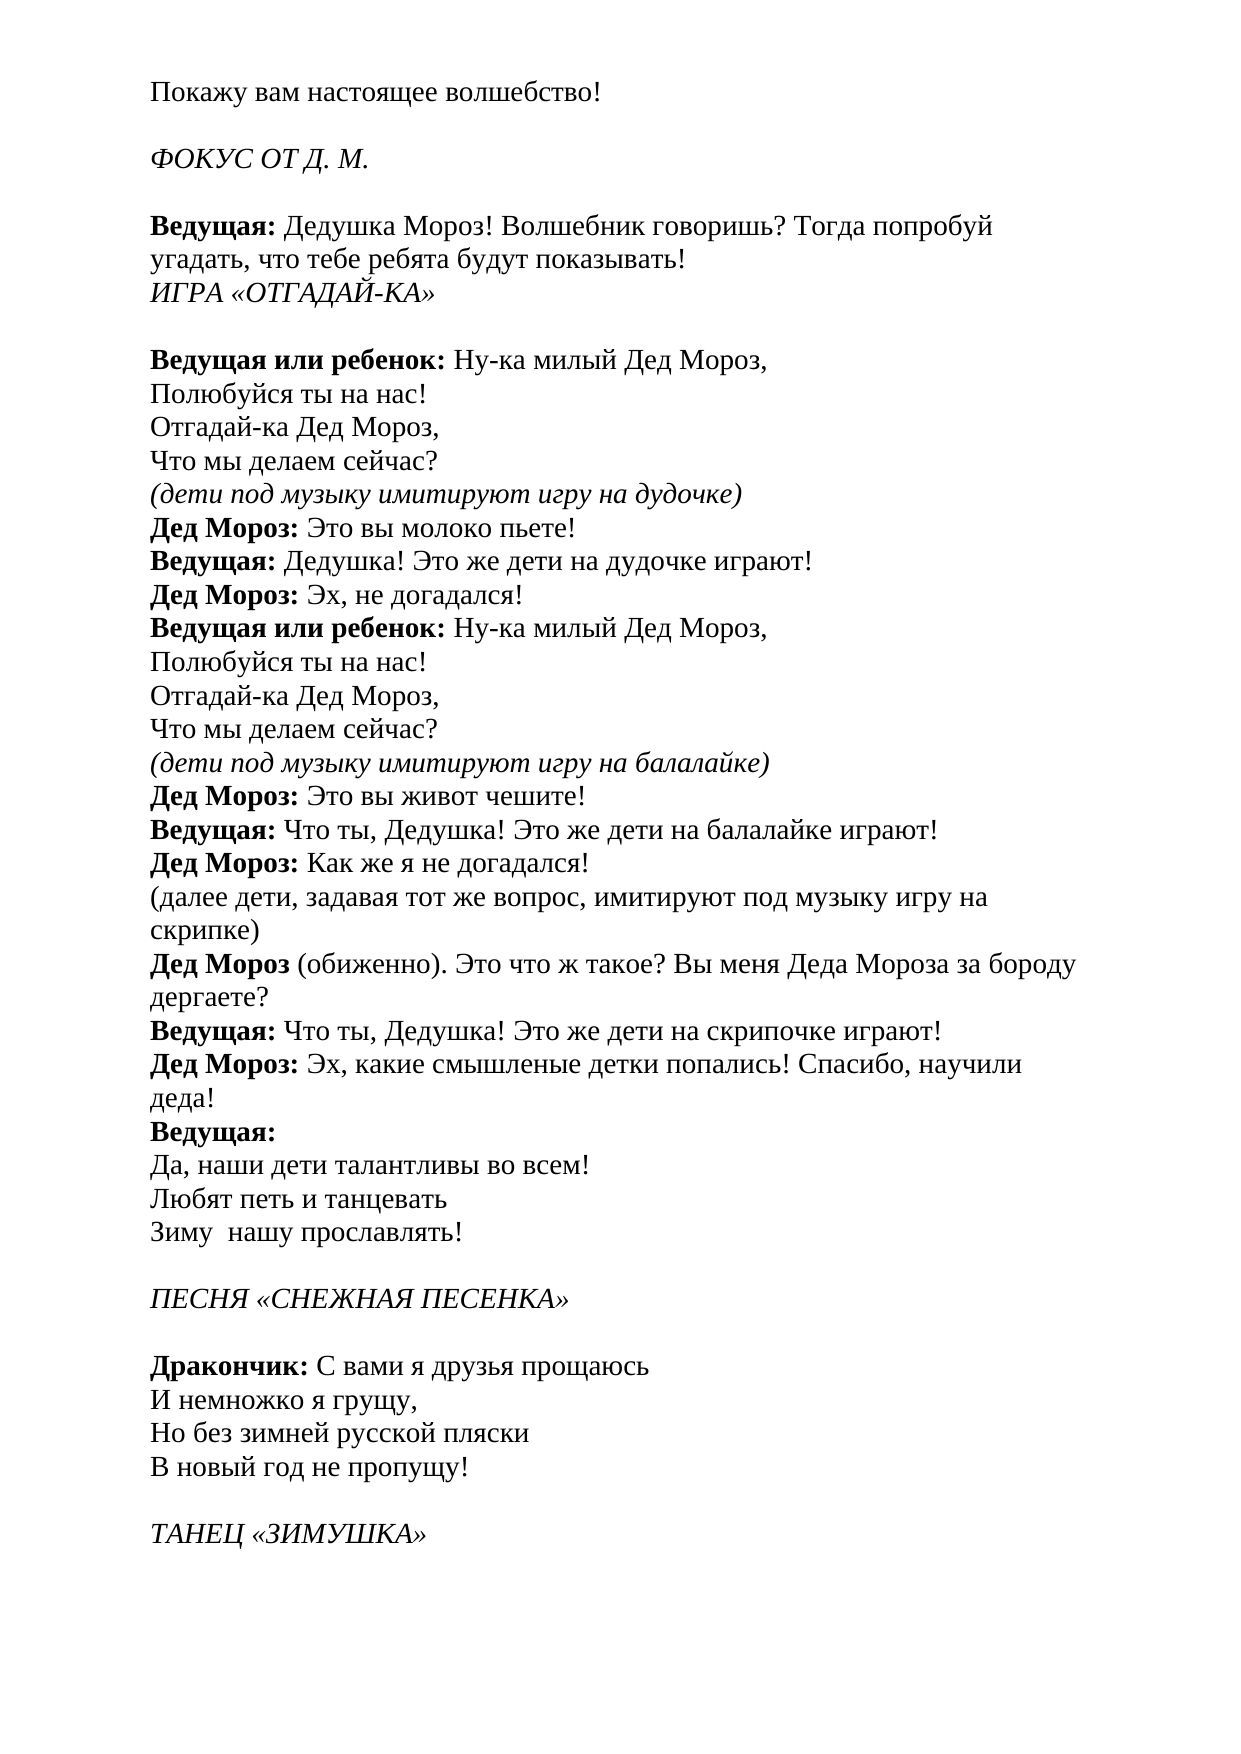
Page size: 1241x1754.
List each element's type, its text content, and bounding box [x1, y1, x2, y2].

text Отгадай-ка Дед Мороз, [150, 678, 1090, 711]
text Ведущая: Дедушка Мороз! Волшебник говоришь? Тогда попробуй угадать, что тебе ребята будут показывать! [150, 208, 1090, 275]
text Но без зимней русской пляски [150, 1416, 1090, 1449]
text Дед Мороз: Это вы молоко пьете! [150, 510, 1090, 543]
text Дед Мороз: Как же я не догадался! [150, 845, 1090, 879]
text Дед Мороз: Это вы живот чешите! [150, 778, 1090, 812]
text (дети под музыку имитируют игру на дудочке) [150, 476, 1090, 510]
text ИГРА «ОТГАДАЙ-КА» [150, 275, 1090, 309]
text Дед Мороз (обиженно). Это что ж такое? Вы меня Деда Мороза за бороду дергаете? [150, 946, 1090, 1013]
text Полюбуйся ты на нас! [150, 644, 1090, 678]
text Полюбуйся ты на нас! [150, 376, 1090, 409]
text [150, 74, 1090, 107]
text Дед Мороз: Эх, не догадался! [150, 577, 1090, 611]
text Зиму нашу прославлять! [150, 1214, 1090, 1248]
text В новый год не пропущу! [150, 1449, 1090, 1483]
text Да, наши дети талантливы во всем! [150, 1147, 1090, 1181]
text И немножко я грущу, [150, 1382, 1090, 1416]
text Ведущая: Что ты, Дедушка! Это же дети на скрипочке играют! [150, 1013, 1090, 1047]
text Ведущая: Что ты, Дедушка! Это же дети на балалайке играют! [150, 812, 1090, 845]
text Ведущая: [150, 1114, 1090, 1147]
text Что мы делаем сейчас? [150, 443, 1090, 476]
text ФОКУС ОТ Д. М. [150, 141, 1090, 174]
text (далее дети, задавая тот же вопрос, имитируют под музыку игру на скрипке) [150, 879, 1090, 946]
text Дракончик: С вами я друзья прощаюсь [150, 1348, 1090, 1382]
text Любят петь и танцевать [150, 1181, 1090, 1214]
text ПЕСНЯ «СНЕЖНАЯ ПЕСЕНКА» [150, 1281, 1090, 1315]
text (дети под музыку имитируют игру на балалайке) [150, 745, 1090, 778]
text Что мы делаем сейчас? [150, 711, 1090, 745]
text Ведущая или ребенок: Ну-ка милый Дед Мороз, [150, 611, 1090, 644]
text ТАНЕЦ «ЗИМУШКА» [150, 1516, 1090, 1550]
text Ведущая: Дедушка! Это же дети на дудочке играют! [150, 543, 1090, 577]
text Отгадай-ка Дед Мороз, [150, 409, 1090, 443]
text Ведущая или ребенок: Ну-ка милый Дед Мороз, [150, 342, 1090, 376]
text Дед Мороз: Эх, какие смышленые детки попались! Спасибо, научили деда! [150, 1047, 1090, 1114]
